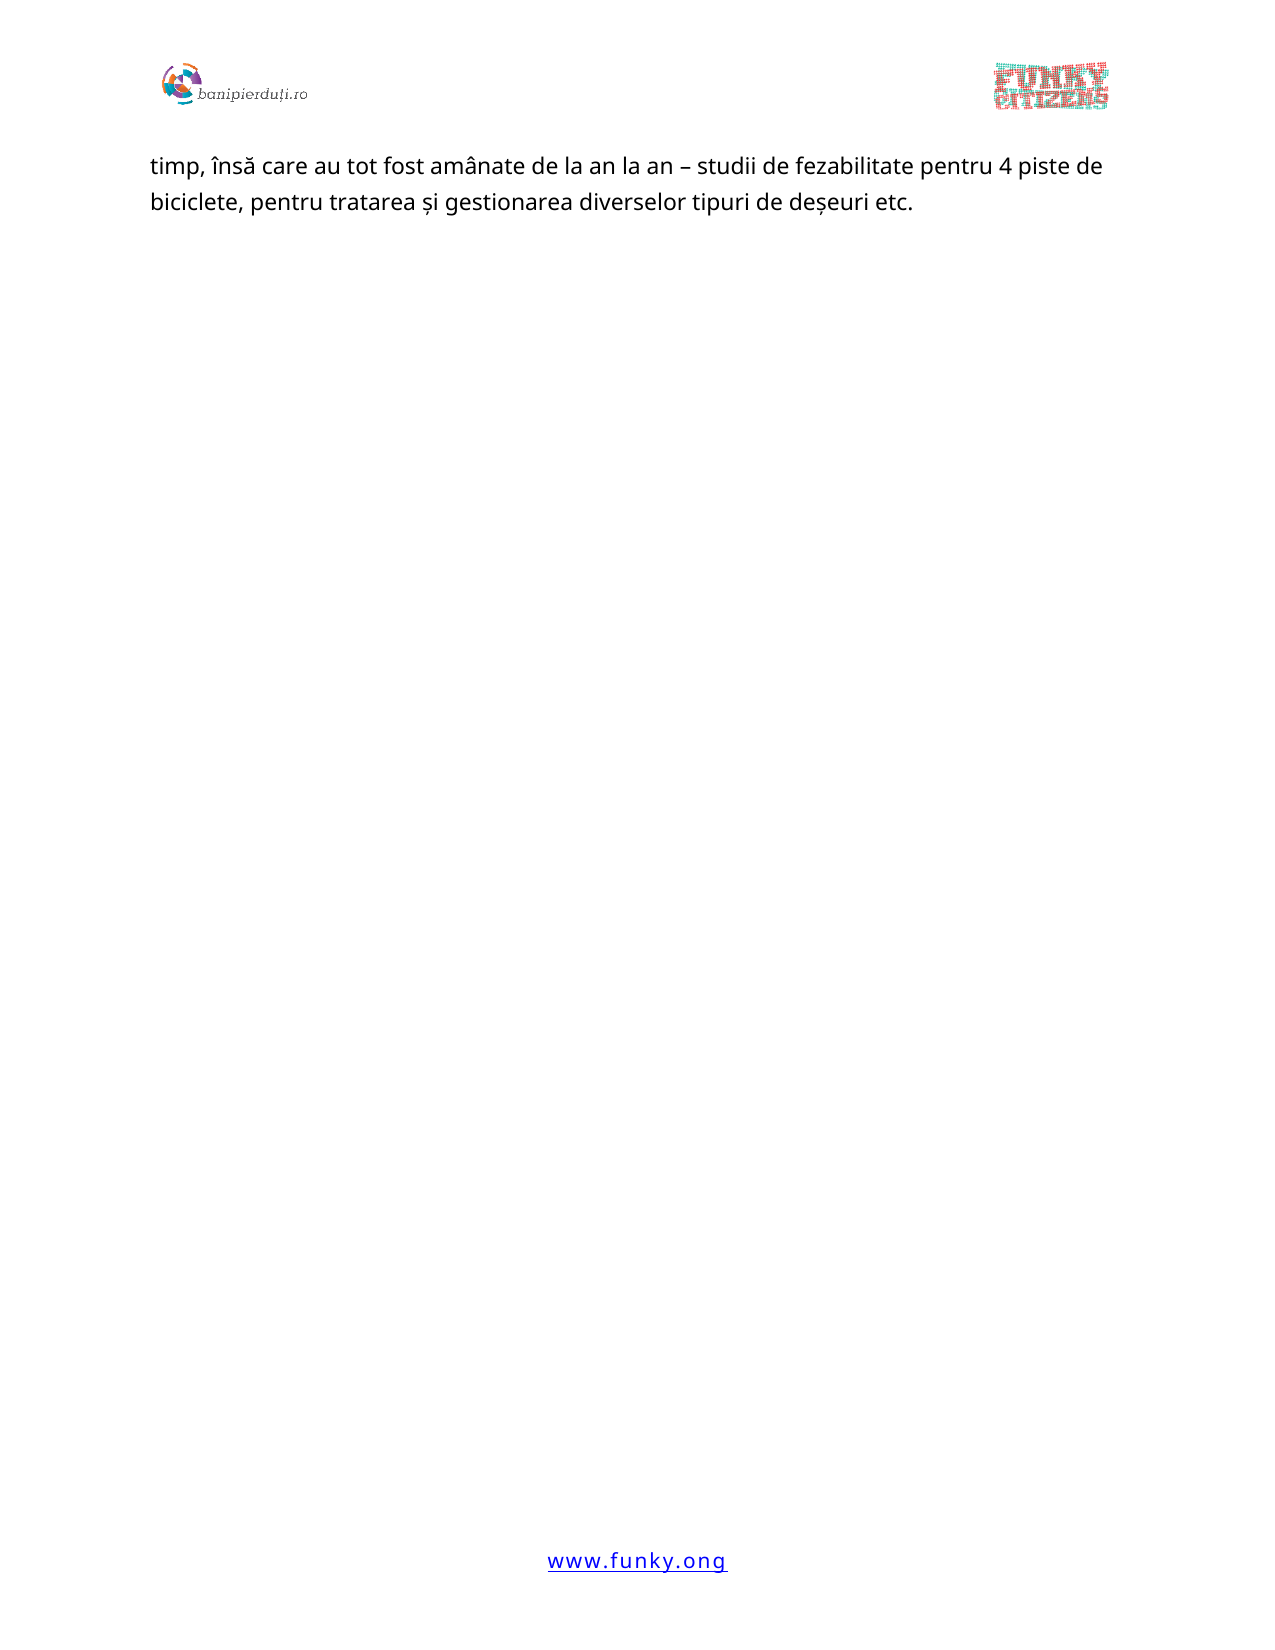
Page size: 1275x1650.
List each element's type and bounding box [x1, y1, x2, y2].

picture [988, 56, 1110, 110]
picture [153, 53, 310, 109]
text [150, 150, 1125, 217]
